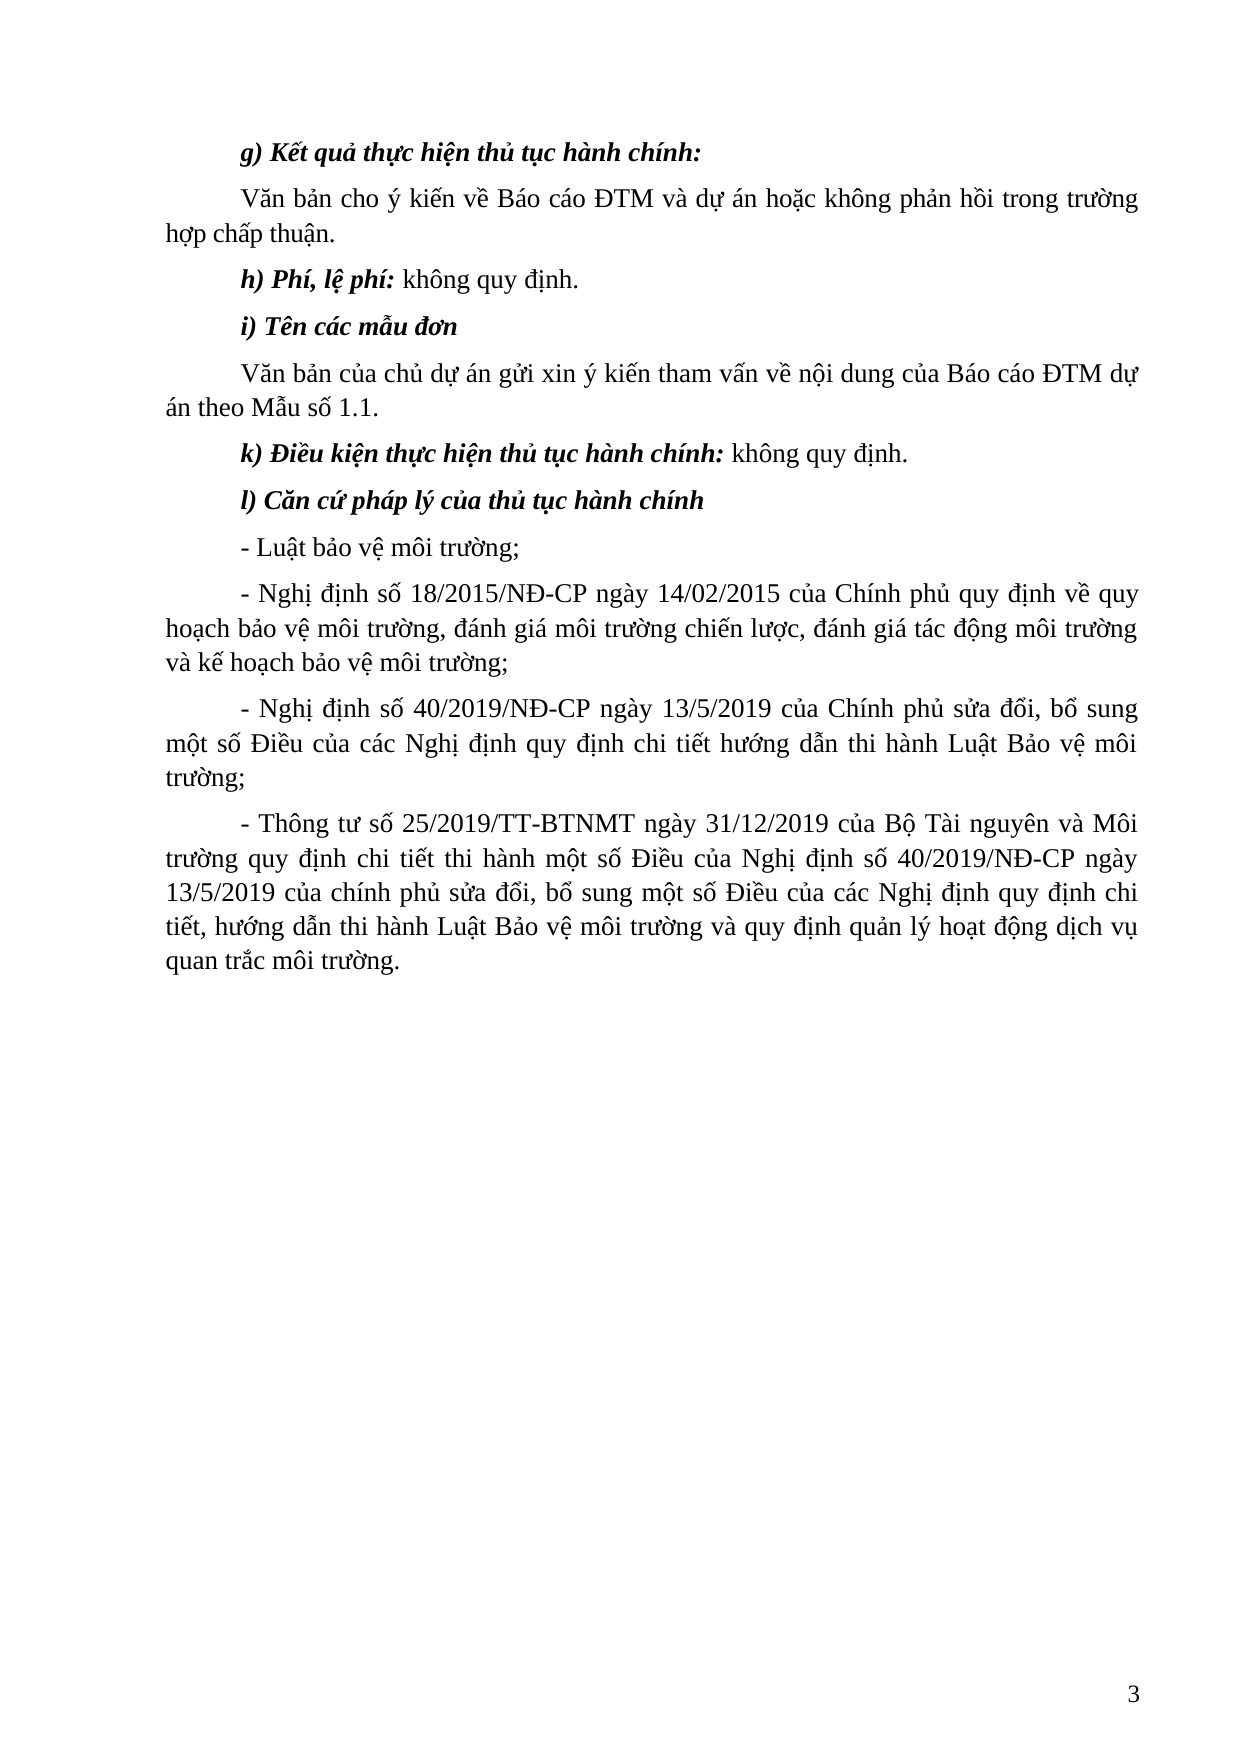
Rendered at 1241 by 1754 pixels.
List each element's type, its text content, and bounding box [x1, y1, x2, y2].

text h) Phí, lệ phí: không quy định. [165, 263, 1140, 294]
text - Nghị định số 18/2015/NĐ-CP ngày 14/02/2015 của Chính phủ quy định về quy hoạch bảo vệ môi trường, đánh giá môi trường chiến lược, đánh giá tác động môi trường và kế hoạch bảo vệ môi trường; [165, 577, 1140, 677]
text Văn bản của chủ dự án gửi xin ý kiến tham vấn về nội dung của Báo cáo ĐTM dự án theo Mẫu số 1.1. [165, 357, 1140, 422]
text Văn bản cho ý kiến về Báo cáo ĐTM và dự án hoặc không phản hồi trong trường hợp chấp thuận. [165, 182, 1140, 248]
text - Thông tư số 25/2019/TT-BTNMT ngày 31/12/2019 của Bộ Tài nguyên và Môi trường quy định chi tiết thi hành một số Điều của Nghị định số 40/2019/NĐ-CP ngày 13/5/2019 của chính phủ sửa đổi, bổ sung một số Điều của các Nghị định quy định chi tiết, hướng dẫn thi hành Luật Bảo vệ môi trường và quy định quản lý hoạt động dịch vụ quan trắc môi trường. [165, 807, 1140, 975]
text l) Căn cứ pháp lý của thủ tục hành chính [165, 484, 1140, 515]
text - Nghị định số 40/2019/NĐ-CP ngày 13/5/2019 của Chính phủ sửa đổi, bổ sung một số Điều của các Nghị định quy định chi tiết hướng dẫn thi hành Luật Bảo vệ môi trường; [165, 692, 1140, 792]
text - Luật bảo vệ môi trường; [165, 531, 1140, 562]
text g) Kết quả thực hiện thủ tục hành chính: [165, 136, 1140, 167]
text i) Tên các mẫu đơn [165, 310, 1140, 341]
text k) Điều kiện thực hiện thủ tục hành chính: không quy định. [165, 437, 1140, 469]
